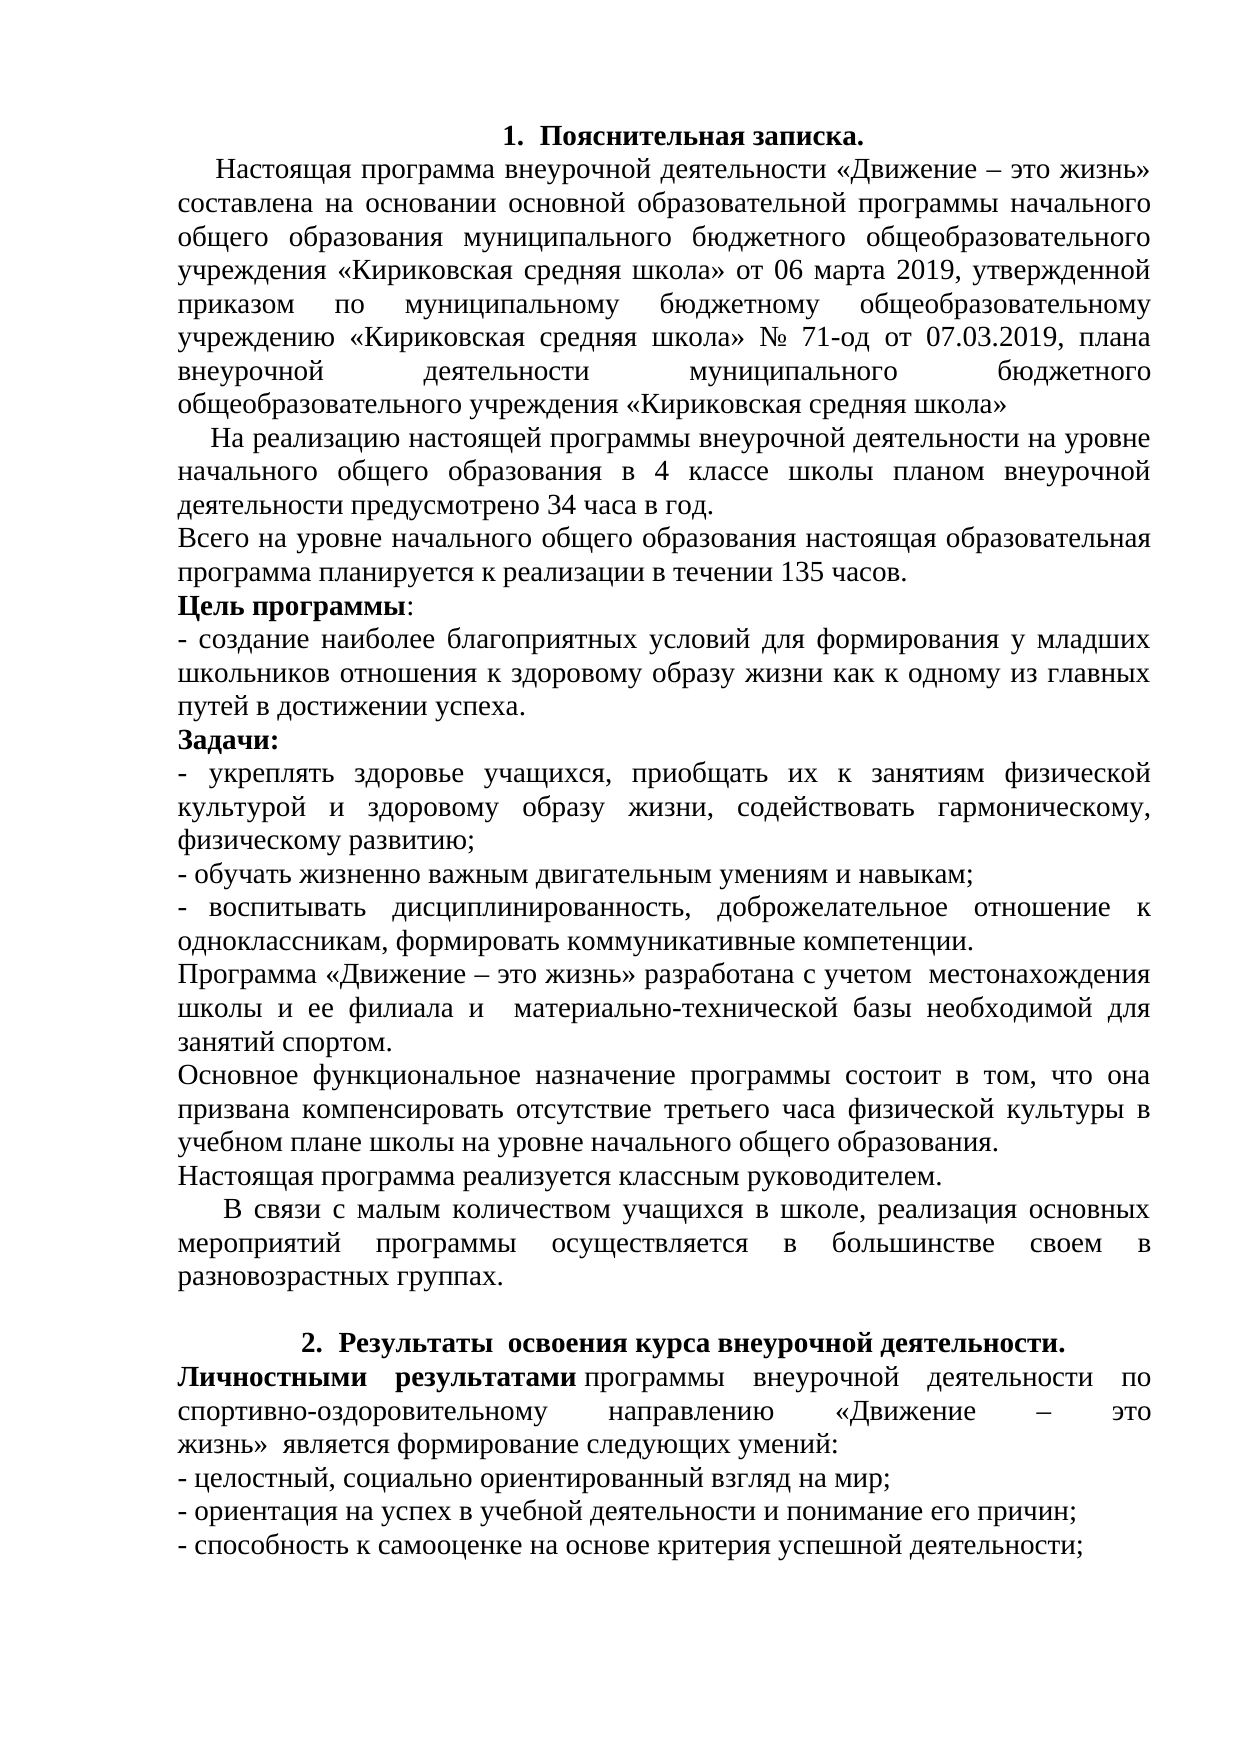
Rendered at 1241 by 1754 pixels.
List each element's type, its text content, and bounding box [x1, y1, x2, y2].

text Настоящая программа внеурочной деятельности «Движение – это жизнь» составлена на основании основной образовательной программы начального общего образования муниципального бюджетного общеобразовательного учреждения «Кириковская средняя школа» от 06 марта 2019, утвержденной приказом по муниципальному бюджетному общеобразовательному учреждению «Кириковская средняя школа» № 71-од от 07.03.2019, плана внеурочной деятельности муниципального бюджетного общеобразовательного учреждения «Кириковская средняя школа» [177, 152, 1152, 420]
text - целостный, социально ориентированный взгляд на мир; [177, 1460, 1152, 1493]
text Задачи: [177, 722, 1152, 755]
text Цель программы: [177, 588, 1152, 621]
text - создание наиболее благоприятных условий для формирования у младших школьников отношения к здоровому образу жизни как к одному из главных путей в достижении успеха. [177, 621, 1152, 722]
text Личностными результатами программы внеурочной деятельности по спортивно-оздоровительному направлению «Движение – это жизнь» является формирование следующих умений: [177, 1359, 1152, 1460]
text На реализацию настоящей программы внеурочной деятельности на уровне начального общего образования в 4 классе школы планом внеурочной деятельности предусмотрено 34 часа в год. [177, 420, 1152, 521]
text Всего на уровне начального общего образования настоящая образовательная программа планируется к реализации в течении 135 часов. [177, 521, 1152, 588]
text - укреплять здоровье учащихся, приобщать их к занятиям физической культурой и здоровому образу жизни, содействовать гармоническому, физическому развитию; [177, 755, 1152, 856]
text В связи с малым количеством учащихся в школе, реализация основных мероприятий программы осуществляется в большинстве своем в разновозрастных группах. [177, 1191, 1152, 1292]
text Настоящая программа реализуется классным руководителем. [177, 1158, 1152, 1191]
text Основное функциональное назначение программы состоит в том, что она призвана компенсировать отсутствие третьего часа физической культуры в учебном плане школы на уровне начального общего образования. [177, 1057, 1152, 1158]
text Программа «Движение – это жизнь» разработана с учетом местонахождения школы и ее филиала и материально-технической базы необходимой для занятий спортом. [177, 957, 1152, 1057]
text - ориентация на успех в учебной деятельности и понимание его причин; [177, 1493, 1152, 1527]
list Результаты освоения курса внеурочной деятельности. [215, 1326, 1152, 1359]
text - воспитывать дисциплинированность, доброжелательное отношение к одноклассникам, формировать коммуникативные компетенции. [177, 889, 1152, 957]
list Пояснительная записка. [215, 118, 1152, 152]
text - способность к самооценке на основе критерия успешной деятельности; [177, 1527, 1152, 1560]
text - обучать жизненно важным двигательным умениям и навыкам; [177, 856, 1152, 889]
